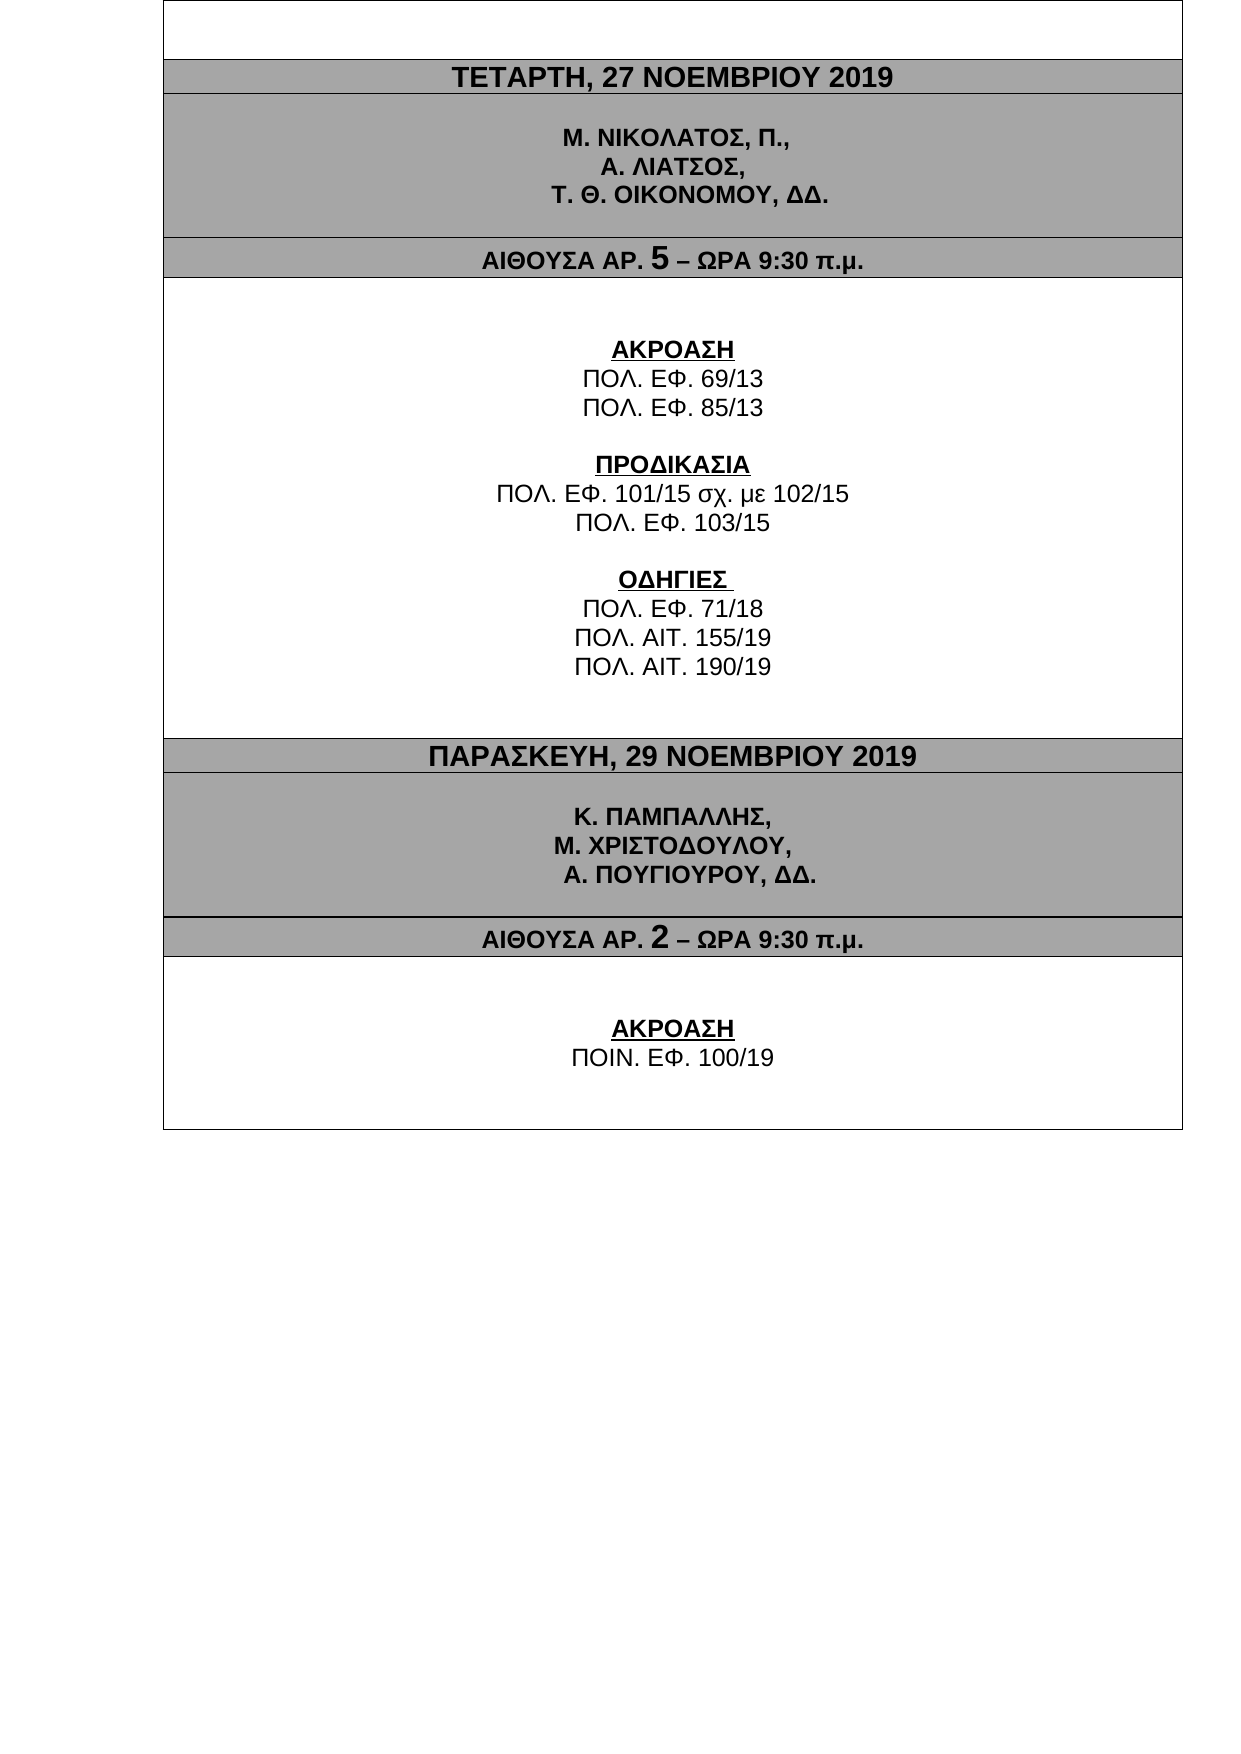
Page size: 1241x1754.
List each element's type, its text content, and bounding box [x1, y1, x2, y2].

table_cell ΑΚΡΟΑΣΗ ΠΟΙΝ. ΕΦ. 100/19 [164, 957, 1182, 1129]
table_cell ΑΚΡΟΑΣΗ ΠΟΛ. ΕΦ. 69/13 ΠΟΛ. ΕΦ. 85/13 ΠΡΟΔΙΚΑΣΙΑ ΠΟΛ. ΕΦ. 101/15 σχ. με 102/15 ΠΟΛ. ΕΦ. 103/15 ΟΔΗΓΙΕΣ ΠΟΛ. ΕΦ. 71/18 ΠΟΛ. ΑΙΤ. 155/19 ΠΟΛ. ΑΙΤ. 190/19 [164, 278, 1182, 738]
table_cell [164, 1, 1182, 58]
table_cell ΑΙΘΟΥΣΑ ΑΡ. 5 – ΩΡΑ 9:30 π.μ. [164, 238, 1182, 277]
table_cell Μ. ΝΙΚΟΛΑΤΟΣ, Π., Α. ΛΙΑΤΣΟΣ, Τ. Θ. ΟΙΚΟΝΟΜΟΥ, ΔΔ. [164, 94, 1182, 237]
table_cell Κ. ΠΑΜΠΑΛΛΗΣ, Μ. ΧΡΙΣΤΟΔΟΥΛΟΥ, Α. ΠΟΥΓΙΟΥΡΟΥ, ΔΔ. [164, 773, 1182, 916]
table_cell ΑΙΘΟΥΣΑ ΑΡ. 2 – ΩΡΑ 9:30 π.μ. [164, 918, 1182, 956]
table_cell ΠΑΡΑΣΚΕΥΗ, 29 ΝΟΕΜΒΡΙΟΥ 2019 [164, 739, 1182, 772]
table_cell ΤΕΤΑΡΤΗ, 27 ΝΟΕΜΒΡΙΟΥ 2019 [164, 60, 1182, 93]
